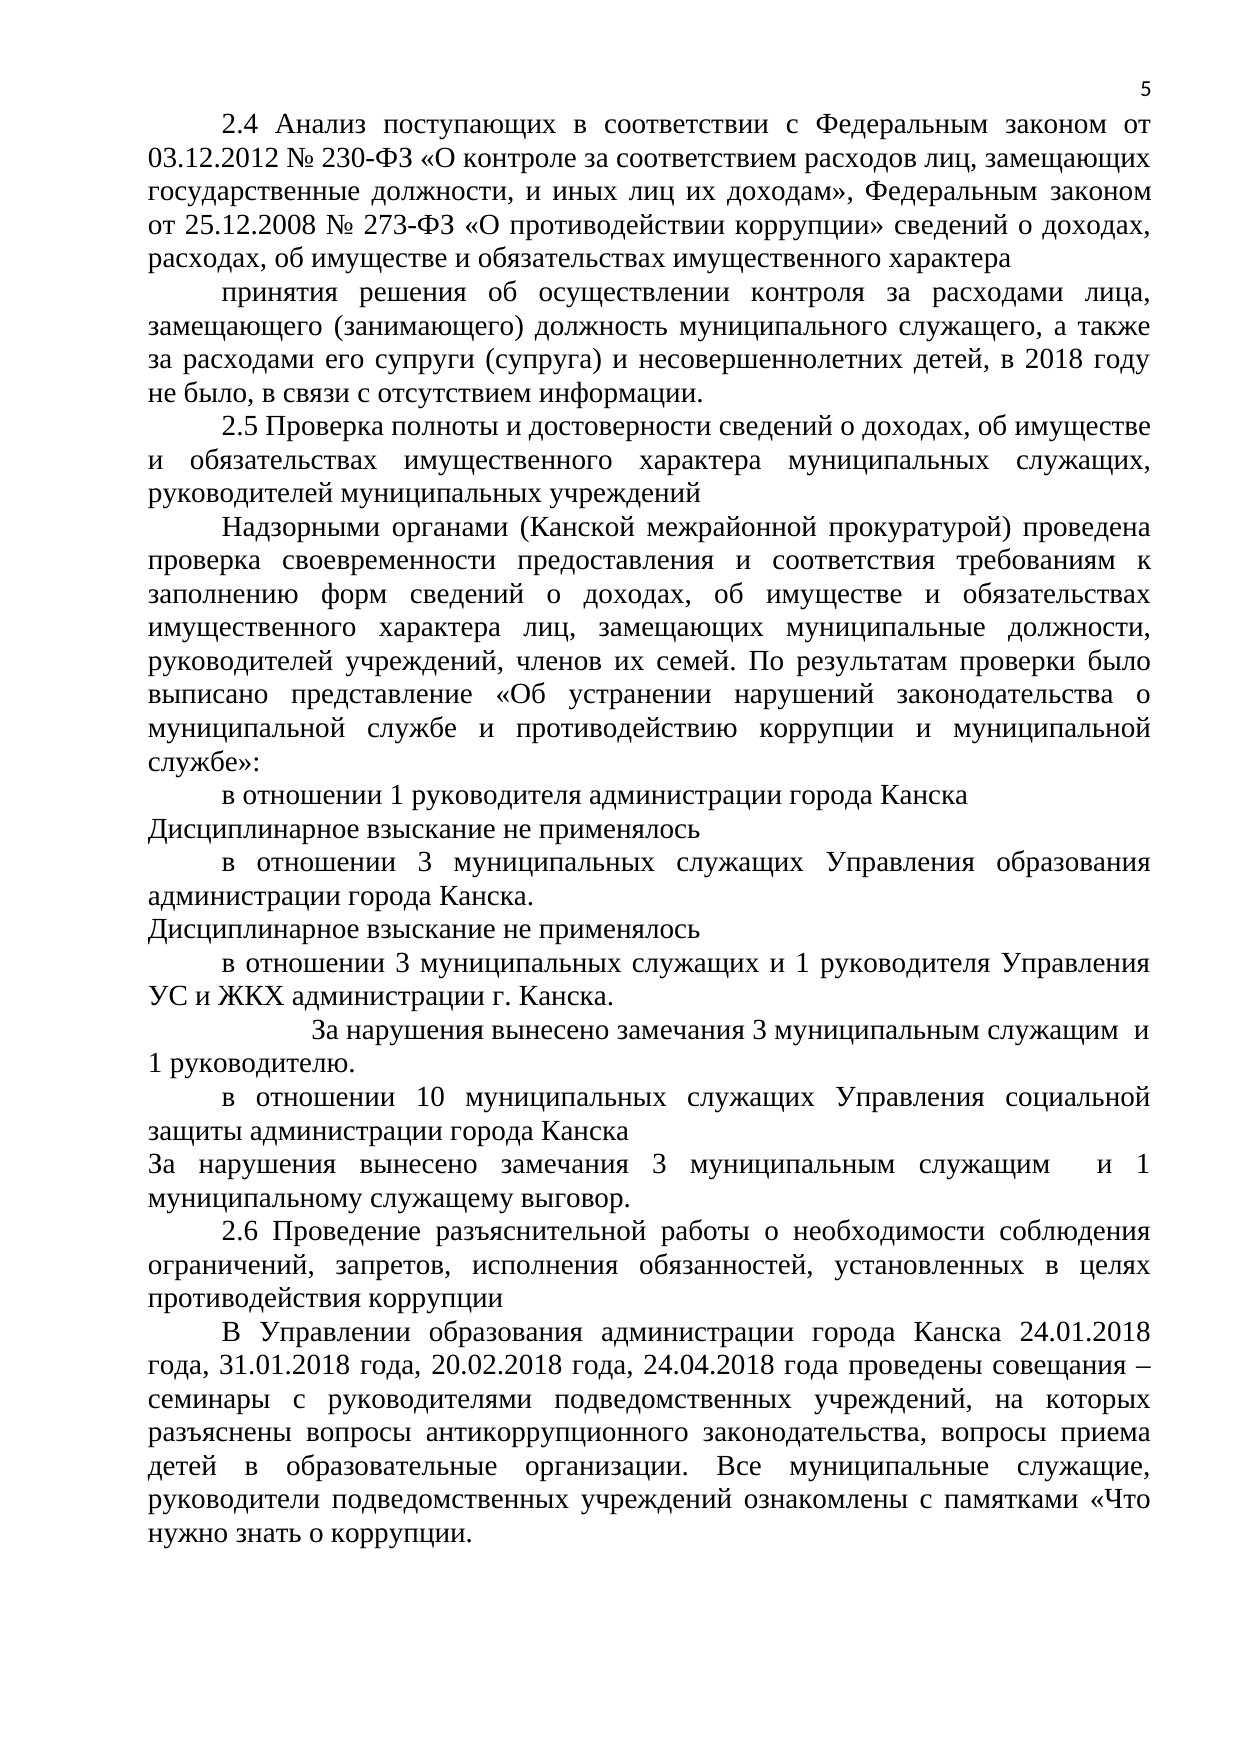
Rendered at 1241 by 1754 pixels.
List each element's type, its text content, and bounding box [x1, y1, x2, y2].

text В Управлении образования администрации города Канска 24.01.2018 года, 31.01.2018 года, 20.02.2018 года, 24.04.2018 года проведены совещания – семинары с руководителями подведомственных учреждений, на которых разъяснены вопросы антикоррупционного законодательства, вопросы приема детей в образовательные организации. Все муниципальные служащие, руководители подведомственных учреждений ознакомлены с памятками «Что нужно знать о коррупции. [148, 1314, 1152, 1549]
text За нарушения вынесено замечания 3 муниципальным служащим и 1 муниципальному служащему выговор. [148, 1146, 1152, 1213]
text в отношении 3 муниципальных служащих и 1 руководителя Управления УС и ЖКХ администрации г. Канска. [148, 945, 1152, 1012]
text За нарушения вынесено замечания 3 муниципальным служащим и 1 руководителю. [148, 1012, 1152, 1079]
text 2.6 Проведение разъяснительной работы о необходимости соблюдения ограничений, запретов, исполнения обязанностей, установленных в целях противодействия коррупции [148, 1213, 1152, 1314]
text Дисциплинарное взыскание не применялось [148, 811, 1152, 844]
text Надзорными органами (Канской межрайонной прокуратурой) проведена проверка своевременности предоставления и соответствия требованиям к заполнению форм сведений о доходах, об имуществе и обязательствах имущественного характера лиц, замещающих муниципальные должности, руководителей учреждений, членов их семей. По результатам проверки было выписано представление «Об устранении нарушений законодательства о муниципальной службе и противодействию коррупции и муниципальной службе»: [148, 509, 1152, 777]
text в отношении 1 руководителя администрации города Канска [148, 777, 1152, 811]
text 2.4 Анализ поступающих в соответствии с Федеральным законом от 03.12.2012 № 230-ФЗ «О контроле за соответствием расходов лиц, замещающих государственные должности, и иных лиц их доходам», Федеральным законом от 25.12.2008 № 273-ФЗ «О противодействии коррупции» сведений о доходах, расходах, об имуществе и обязательствах имущественного характера [148, 106, 1152, 274]
text в отношении 10 муниципальных служащих Управления социальной защиты администрации города Канска [148, 1079, 1152, 1146]
text 2.5 Проверка полноты и достоверности сведений о доходах, об имуществе и обязательствах имущественного характера муниципальных служащих, руководителей муниципальных учреждений [148, 408, 1152, 509]
text в отношении 3 муниципальных служащих Управления образования администрации города Канска. [148, 844, 1152, 911]
text принятия решения об осуществлении контроля за расходами лица, замещающего (занимающего) должность муниципального служащего, а также за расходами его супруги (супруга) и несовершеннолетних детей, в 2018 году не было, в связи с отсутствием информации. [148, 274, 1152, 408]
text Дисциплинарное взыскание не применялось [148, 911, 1152, 945]
